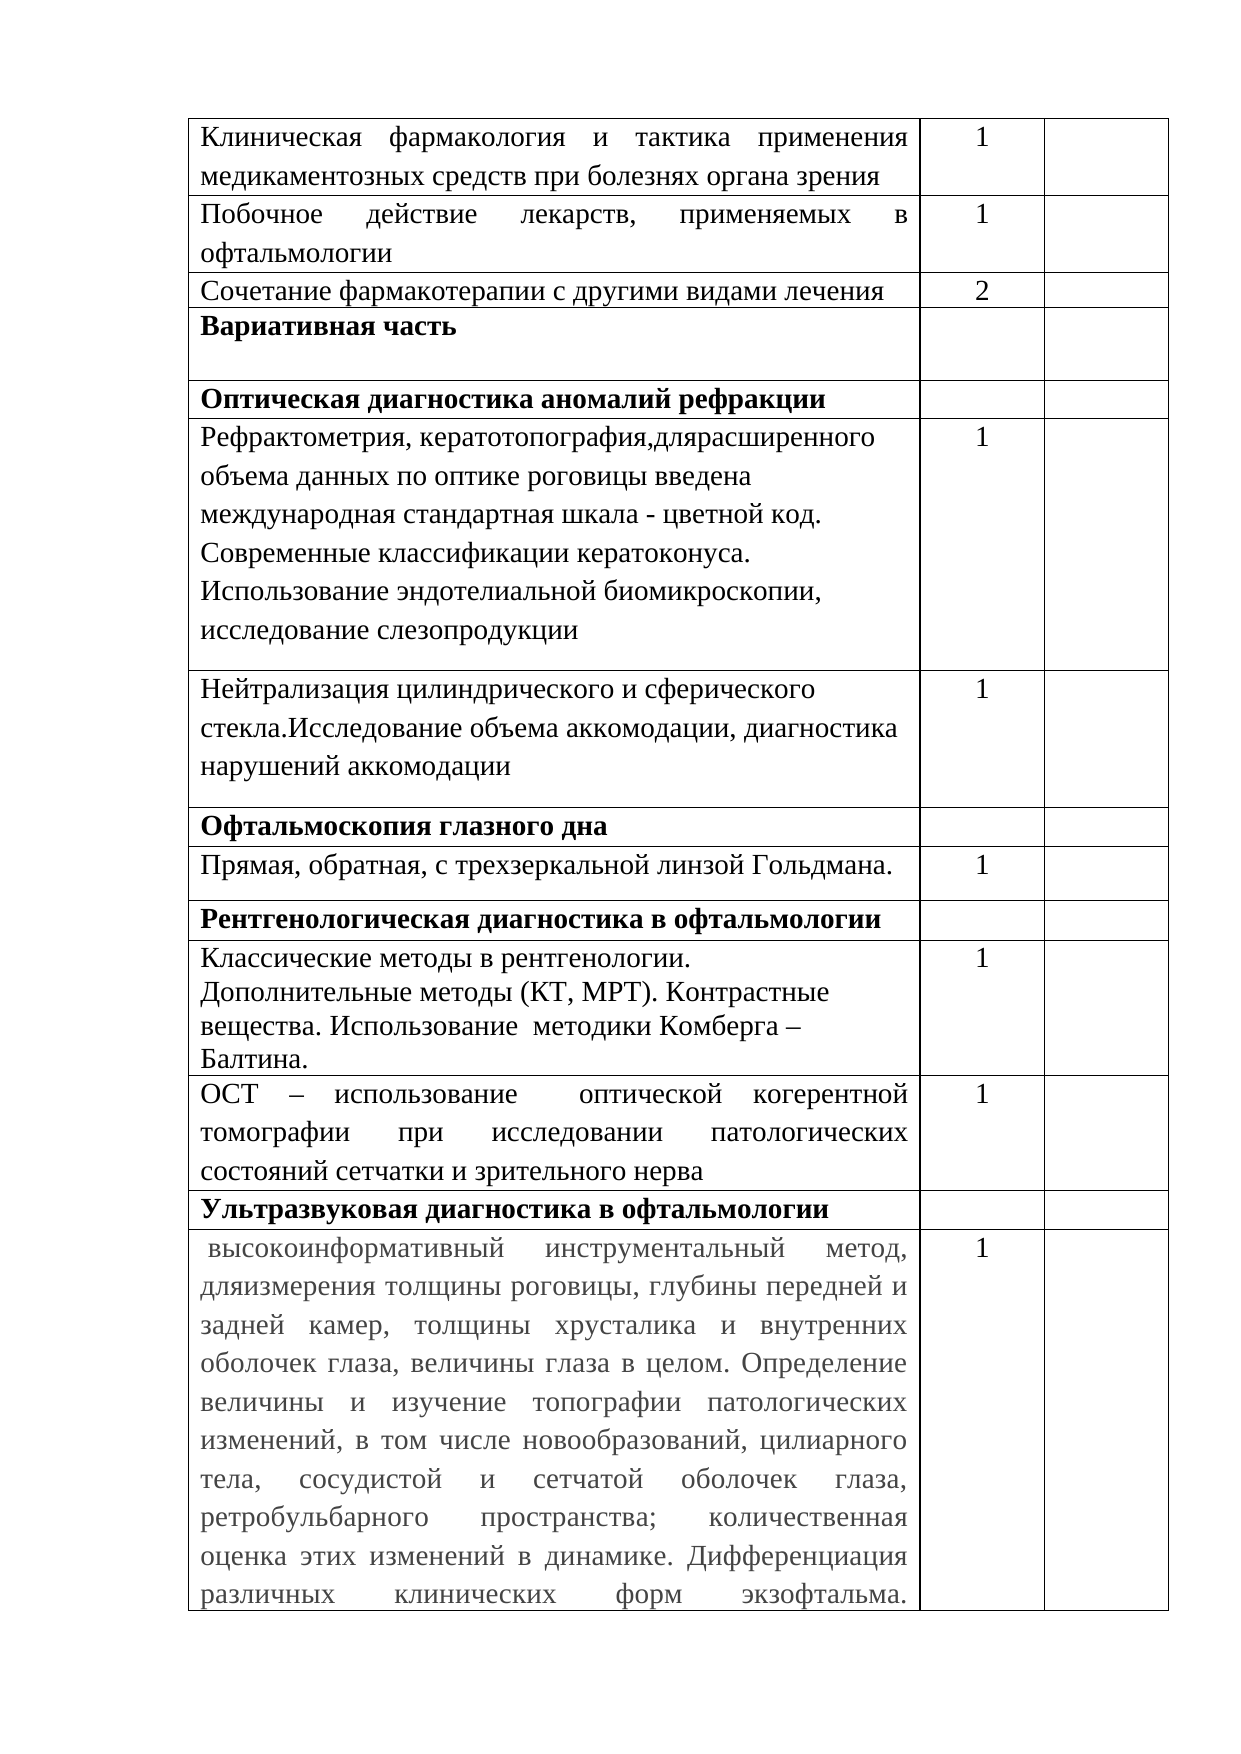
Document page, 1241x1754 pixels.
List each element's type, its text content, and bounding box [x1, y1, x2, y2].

table_cell Рентгенологическая диагностика в офтальмологии [189, 901, 919, 939]
table_cell [1045, 419, 1168, 670]
table_cell Побочное действие лекарств, применяемых в офтальмологии [189, 196, 919, 272]
table_cell Рефрактометрия, кератотопография,длярасширенного объема данных по оптике роговицы введена международная стандартная шкала - цветной код. Современные классификации кератоконуса. Использование эндотелиальной биомикроскопии, исследование слезопродукции [189, 419, 919, 670]
table_cell [921, 808, 1044, 846]
table_cell [1045, 119, 1168, 195]
table_cell Нейтрализация цилиндрического и сферического стекла.Исследование объема аккомодации, диагностика нарушений аккомодации [189, 671, 919, 807]
table_cell 1 [921, 1230, 1044, 1610]
table_cell 2 [921, 273, 1044, 307]
table_cell Вариативная часть [189, 308, 919, 380]
table_cell Клиническая фармакология и тактика применения медикаментозных средств при болезнях органа зрения [189, 119, 919, 195]
table_cell [1045, 1076, 1168, 1190]
table_cell [1045, 1191, 1168, 1229]
table_cell 1 [921, 419, 1044, 670]
table_cell [921, 901, 1044, 939]
table_cell 1 [921, 671, 1044, 807]
table_cell [921, 308, 1044, 380]
table_cell [1045, 196, 1168, 272]
table_cell [1045, 808, 1168, 846]
table_cell Офтальмоскопия глазного дна [189, 808, 919, 846]
table_cell 1 [921, 1076, 1044, 1190]
table_cell Классические методы в рентгенологии. Дополнительные методы (КТ, МРТ). Контрастные вещества. Использование методики Комберга –Балтина. [189, 941, 919, 1075]
table_cell [1045, 941, 1168, 1075]
table_cell [1045, 273, 1168, 307]
table_cell [921, 1191, 1044, 1229]
table_cell [1045, 847, 1168, 900]
table_cell Прямая, обратная, с трехзеркальной линзой Гольдмана. [189, 847, 919, 900]
table_cell Оптическая диагностика аномалий рефракции [189, 381, 919, 418]
table_cell 1 [921, 941, 1044, 1075]
table_cell Сочетание фармакотерапии с другими видами лечения [189, 273, 919, 307]
table_cell Ультразвуковая диагностика в офтальмологии [189, 1191, 919, 1229]
table_cell [1045, 381, 1168, 418]
table_cell 1 [921, 196, 1044, 272]
table_cell [1045, 1230, 1168, 1610]
table_cell [1045, 901, 1168, 939]
table_cell [1045, 308, 1168, 380]
table_cell 1 [921, 119, 1044, 195]
table_cell 1 [921, 847, 1044, 900]
table_cell ОСТ – использование оптической когерентной томографии при исследовании патологических состояний сетчатки и зрительного нерва [189, 1076, 919, 1190]
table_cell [189, 1230, 919, 1610]
table_cell [921, 381, 1044, 418]
table_cell [1045, 671, 1168, 807]
